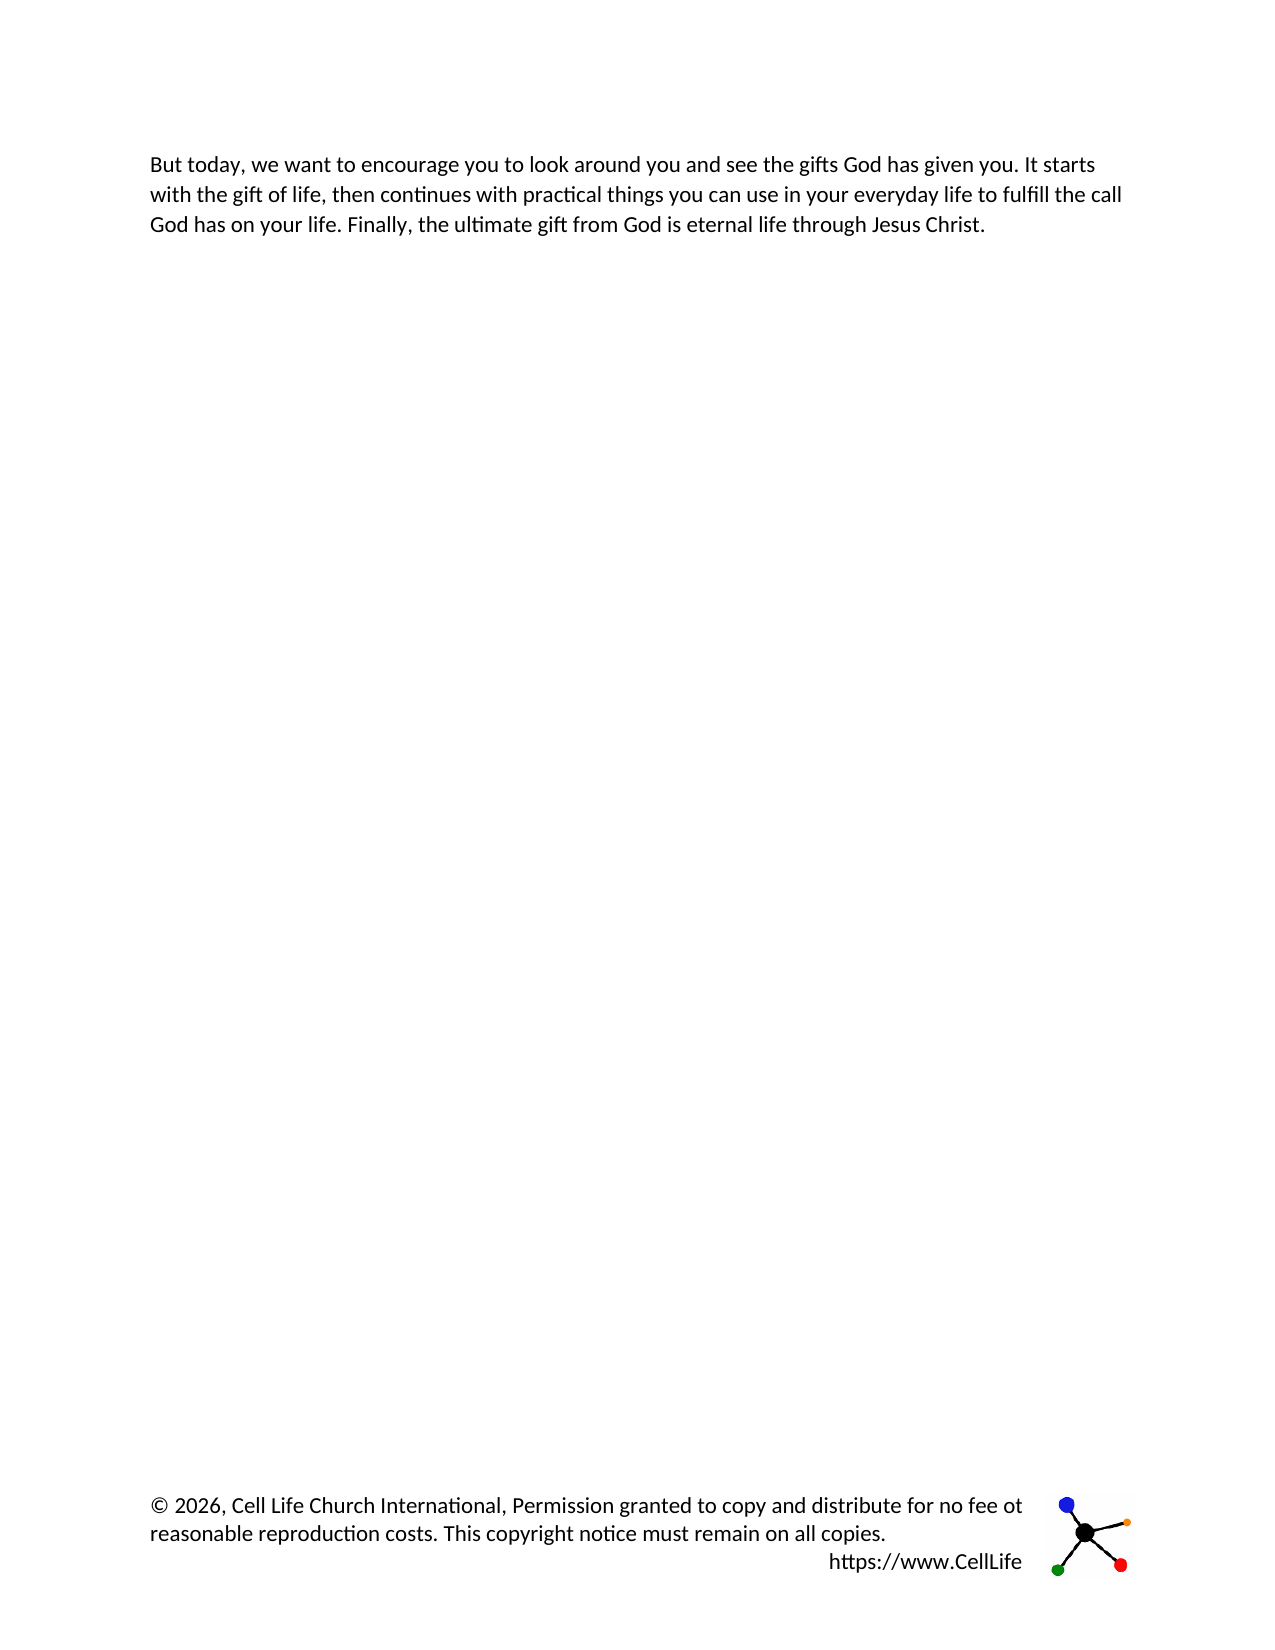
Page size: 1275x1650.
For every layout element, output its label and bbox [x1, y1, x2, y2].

text [150, 150, 1125, 238]
